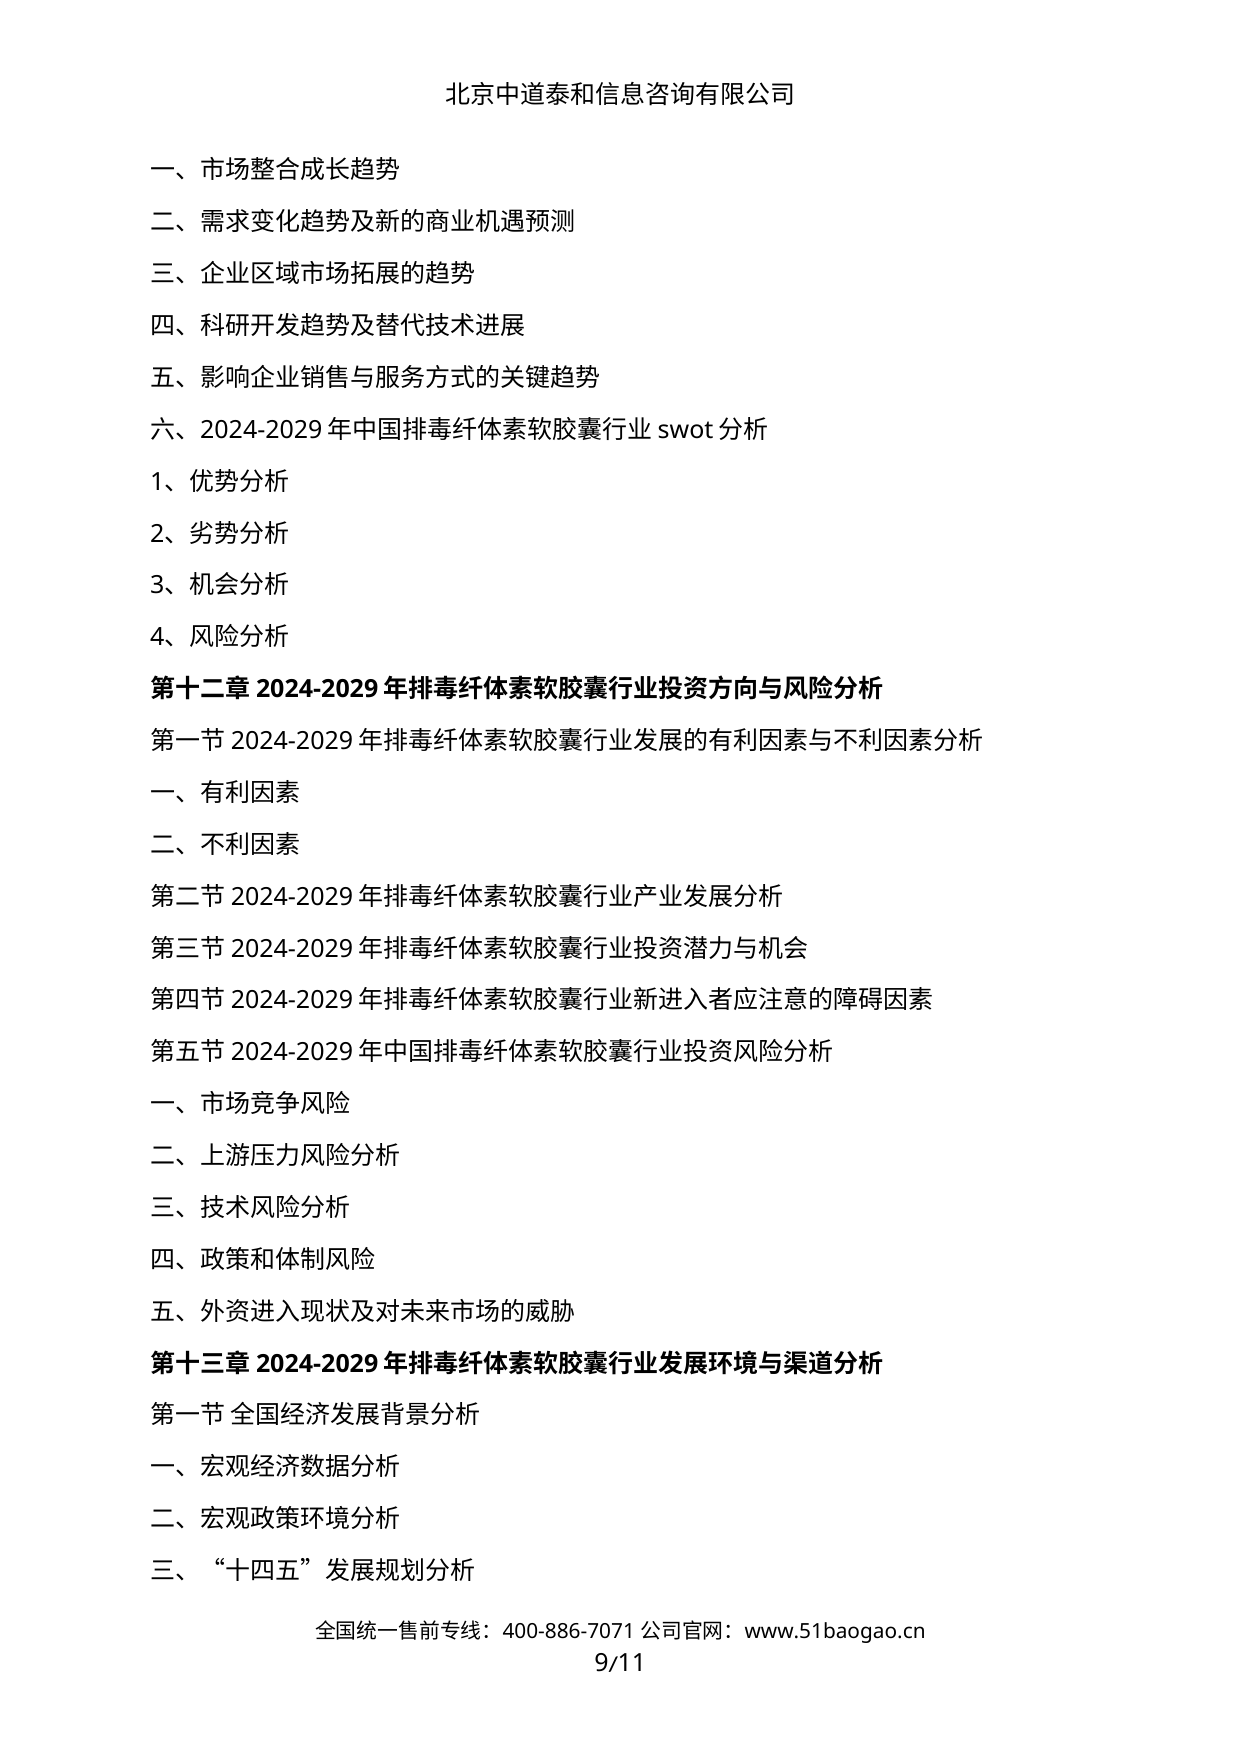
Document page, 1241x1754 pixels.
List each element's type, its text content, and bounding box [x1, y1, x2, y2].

text 一、市场竞争风险 [150, 1084, 1090, 1120]
text 第五节 2024-2029年中国排毒纤体素软胶囊行业投资风险分析 [150, 1032, 1090, 1068]
text 一、有利因素 [150, 772, 1090, 809]
text 第十三章 2024-2029年排毒纤体素软胶囊行业发展环境与渠道分析 [150, 1343, 1090, 1379]
text 五、外资进入现状及对未来市场的威胁 [150, 1291, 1090, 1327]
text 二、需求变化趋势及新的商业机遇预测 [150, 202, 1090, 238]
text 四、政策和体制风险 [150, 1239, 1090, 1276]
text 第三节 2024-2029年排毒纤体素软胶囊行业投资潜力与机会 [150, 928, 1090, 964]
text 五、影响企业销售与服务方式的关键趋势 [150, 357, 1090, 394]
text 第一节 2024-2029年排毒纤体素软胶囊行业发展的有利因素与不利因素分析 [150, 721, 1090, 757]
text 2、劣势分析 [150, 513, 1090, 549]
text 二、不利因素 [150, 824, 1090, 861]
text 三、企业区域市场拓展的趋势 [150, 254, 1090, 290]
text 二、上游压力风险分析 [150, 1136, 1090, 1172]
text 四、科研开发趋势及替代技术进展 [150, 306, 1090, 342]
text 第一节 全国经济发展背景分析 [150, 1395, 1090, 1431]
text 一、市场整合成长趋势 [150, 150, 1090, 186]
text 三、“十四五”发展规划分析 [150, 1551, 1090, 1587]
text 二、宏观政策环境分析 [150, 1499, 1090, 1535]
text 第十二章 2024-2029年排毒纤体素软胶囊行业投资方向与风险分析 [150, 669, 1090, 705]
text 三、技术风险分析 [150, 1187, 1090, 1224]
text 一、宏观经济数据分析 [150, 1447, 1090, 1483]
text 六、2024-2029年中国排毒纤体素软胶囊行业swot分析 [150, 409, 1090, 446]
text 第四节 2024-2029年排毒纤体素软胶囊行业新进入者应注意的障碍因素 [150, 980, 1090, 1016]
text 4、风险分析 [150, 617, 1090, 653]
text 第二节 2024-2029年排毒纤体素软胶囊行业产业发展分析 [150, 876, 1090, 912]
text 1、优势分析 [150, 461, 1090, 497]
text 3、机会分析 [150, 565, 1090, 601]
